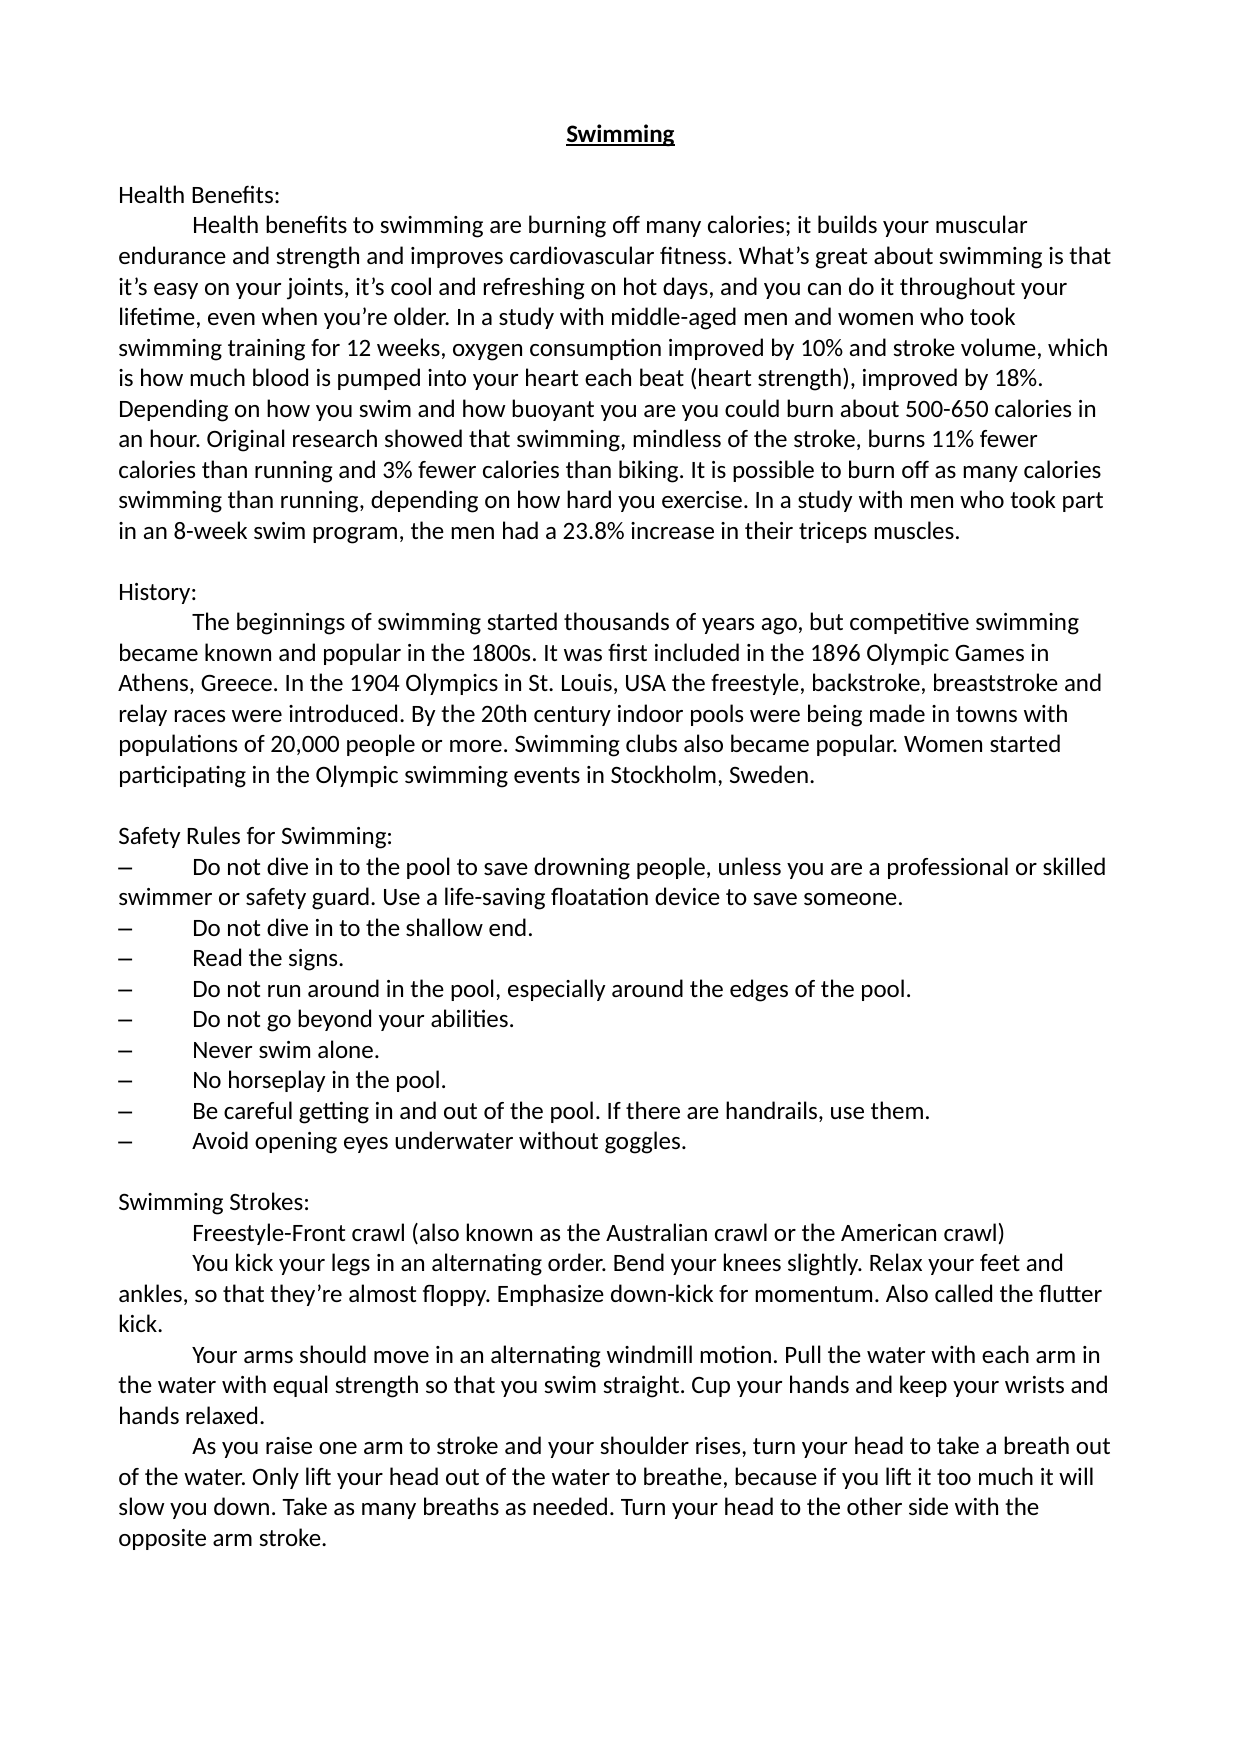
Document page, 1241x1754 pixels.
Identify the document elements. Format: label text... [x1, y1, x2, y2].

list Do not run around in the pool, especially around the edges of the pool. [118, 973, 1122, 1003]
list No horseplay in the pool. [118, 1064, 1122, 1095]
list Do not dive in to the pool to save drowning people, unless you are a professional or skilled swimmer or safety guard. Use a life-saving floatation device to save someone. [118, 851, 1122, 912]
text Freestyle-Front crawl (also known as the Australian crawl or the American crawl) [118, 1217, 1122, 1247]
list Do not go beyond your abilities. [118, 1003, 1122, 1034]
list Be careful getting in and out of the pool. If there are handrails, use them. [118, 1095, 1122, 1125]
list Avoid opening eyes underwater without goggles. [118, 1125, 1122, 1156]
text Swimming Strokes: [118, 1186, 1122, 1217]
text Health Benefits: [118, 179, 1122, 210]
text Health benefits to swimming are burning off many calories; it builds your muscular endurance and strength and improves cardiovascular fitness. What’s great about swimming is that it’s easy on your joints, it’s cool and refreshing on hot days, and you can do it throughout your lifetime, even when you’re older. In a study with middle-aged men and women who took swimming training for 12 weeks, oxygen consumption improved by 10% and stroke volume, which is how much blood is pumped into your heart each beat (heart strength), improved by 18%. Depending on how you swim and how buoyant you are you could burn about 500-650 calories in an hour. Original research showed that swimming, mindless of the stroke, burns 11% fewer calories than running and 3% fewer calories than biking. It is possible to burn off as many calories swimming than running, depending on how hard you exercise. In a study with men who took part in an 8-week swim program, the men had a 23.8% increase in their triceps muscles. [118, 210, 1122, 545]
text Your arms should move in an alternating windmill motion. Pull the water with each arm in the water with equal strength so that you swim straight. Cup your hands and keep your wrists and hands relaxed. [118, 1339, 1122, 1431]
text Safety Rules for Swimming: [118, 820, 1122, 851]
text As you raise one arm to stroke and your shoulder rises, turn your head to take a breath out of the water. Only lift your head out of the water to breathe, because if you lift it too much it will slow you down. Take as many breaths as needed. Turn your head to the other side with the opposite arm stroke. [118, 1431, 1122, 1553]
list Do not dive in to the shallow end. [118, 912, 1122, 942]
text History: [118, 576, 1122, 606]
list Read the signs. [118, 942, 1122, 973]
text Swimming [118, 118, 1122, 149]
text You kick your legs in an alternating order. Bend your knees slightly. Relax your feet and ankles, so that they’re almost floppy. Emphasize down-kick for momentum. Also called the flutter kick. [118, 1247, 1122, 1339]
text The beginnings of swimming started thousands of years ago, but competitive swimming became known and popular in the 1800s. It was first included in the 1896 Olympic Games in Athens, Greece. In the 1904 Olympics in St. Louis, USA the freestyle, backstroke, breaststroke and relay races were introduced. By the 20th century indoor pools were being made in towns with populations of 20,000 people or more. Swimming clubs also became popular. Women started participating in the Olympic swimming events in Stockholm, Sweden. [118, 606, 1122, 789]
list Never swim alone. [118, 1034, 1122, 1064]
